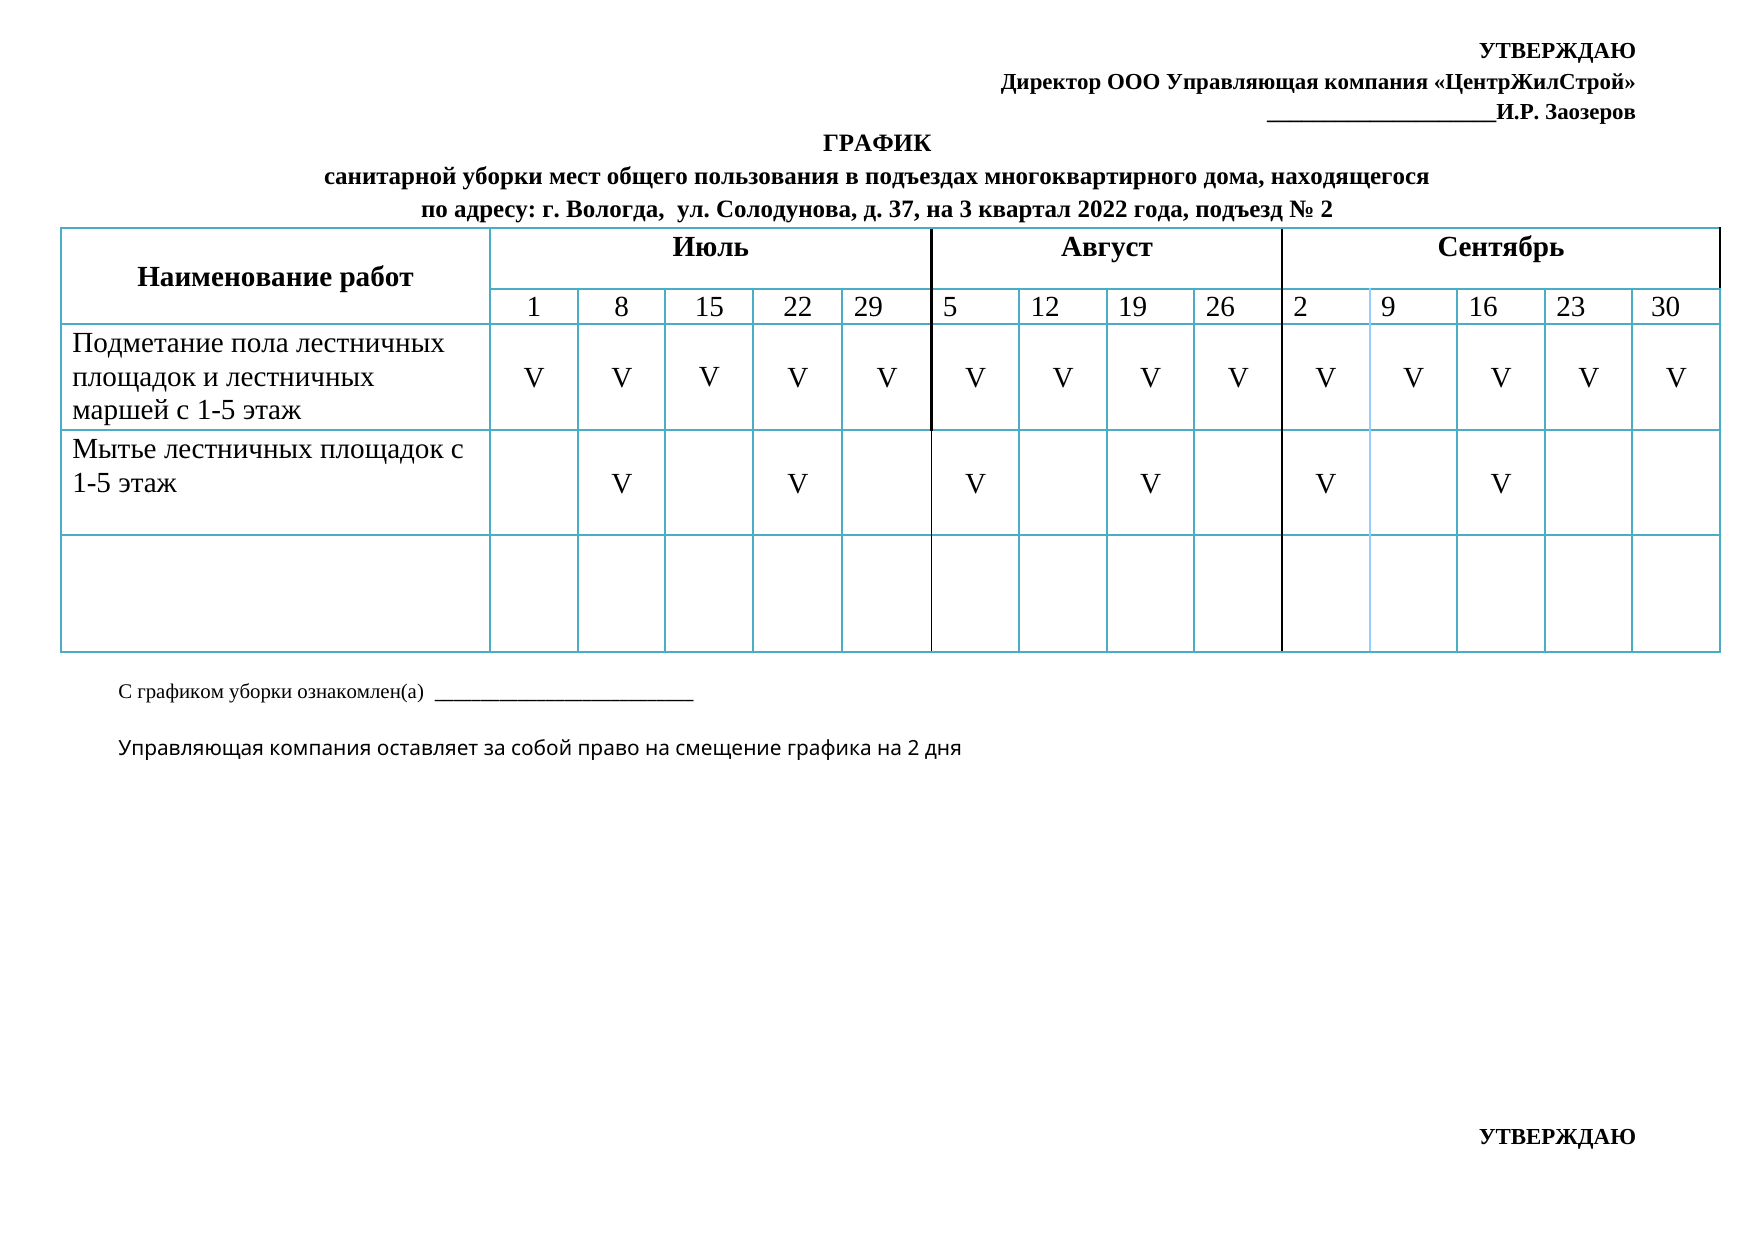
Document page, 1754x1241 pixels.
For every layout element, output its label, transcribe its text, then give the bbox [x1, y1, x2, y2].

table_cell V [933, 325, 1018, 429]
text УТВЕРЖДАЮ [118, 37, 1636, 64]
table_cell V [843, 325, 930, 429]
table_cell V [1371, 325, 1456, 429]
table_cell [754, 536, 841, 651]
table_cell [1195, 536, 1281, 651]
table_cell V [1458, 325, 1544, 429]
table_cell [1020, 536, 1106, 651]
table_cell V [1633, 325, 1719, 429]
table_cell V [1283, 431, 1369, 534]
table_cell V [932, 431, 1018, 534]
table_cell [1546, 431, 1631, 534]
table_header Наименование работ [62, 229, 489, 323]
table_cell 9 [1371, 290, 1456, 323]
table_cell V [1195, 325, 1281, 429]
text санитарной уборки мест общего пользования в подъездах многоквартирного дома, находящегося [118, 161, 1636, 190]
table_cell V [754, 431, 841, 534]
table_cell [1020, 431, 1106, 534]
table_cell [1108, 536, 1193, 651]
text ГРАФИК [118, 128, 1636, 157]
table_cell [1371, 431, 1456, 534]
table_cell 23 [1546, 290, 1631, 323]
table_cell [1371, 536, 1456, 651]
table_cell [932, 536, 1018, 651]
table_cell V [1108, 325, 1193, 429]
table_cell [1633, 536, 1719, 651]
table_header Июль [491, 229, 930, 287]
text ____________________И.Р. Заозеров [118, 98, 1636, 124]
table_cell 22 [754, 290, 841, 323]
table_cell Мытье лестничных площадок с 1-5 этаж [62, 431, 489, 534]
table_cell [843, 536, 931, 651]
table_cell V [1546, 325, 1631, 429]
table_cell V [579, 325, 664, 429]
table_header Сентябрь [1283, 229, 1719, 287]
table_cell [1546, 536, 1631, 651]
table_header Август [933, 229, 1281, 287]
table_cell 1 [491, 290, 577, 323]
table_cell V [1108, 431, 1193, 534]
table_cell 19 [1108, 290, 1193, 323]
table_cell [579, 536, 664, 651]
table_cell V [579, 431, 664, 534]
table_cell V [754, 325, 841, 429]
table_cell [666, 431, 752, 534]
text по адресу: г. Вологда, ул. Солодунова, д. 37, на 3 квартал 2022 года, подъезд № 2 [118, 194, 1636, 223]
table_cell [1195, 431, 1281, 534]
table_cell [491, 536, 577, 651]
table_cell 29 [843, 290, 930, 323]
text Управляющая компания оставляет за собой право на смещение графика на 2 дня [118, 733, 1636, 762]
table_cell [62, 536, 489, 651]
table_cell [666, 536, 752, 651]
table_cell [491, 431, 577, 534]
text УТВЕРЖДАЮ [118, 1123, 1636, 1149]
table_cell V [666, 325, 752, 429]
table_cell 12 [1020, 290, 1106, 323]
table_cell V [1020, 325, 1106, 429]
table_cell 15 [666, 290, 752, 323]
table_cell 2 [1283, 290, 1369, 323]
table_cell V [1283, 325, 1369, 429]
table_cell 30 [1633, 290, 1719, 323]
table_cell Подметание пола лестничных площадок и лестничных маршей с 1-5 этаж [62, 325, 489, 429]
table_cell 26 [1195, 290, 1281, 323]
table_cell [1633, 431, 1719, 534]
table_cell V [491, 325, 577, 429]
text Директор ООО Управляющая компания «ЦентрЖилСтрой» [118, 68, 1636, 94]
table_cell [843, 431, 931, 534]
text С графиком уборки ознакомлен(а) ____________________________ [118, 677, 1636, 705]
table_cell V [1458, 431, 1544, 534]
table_cell [1283, 536, 1369, 651]
table_cell 8 [579, 290, 664, 323]
table_cell [1458, 536, 1544, 651]
table_cell 5 [933, 290, 1018, 323]
table_cell 16 [1458, 290, 1544, 323]
